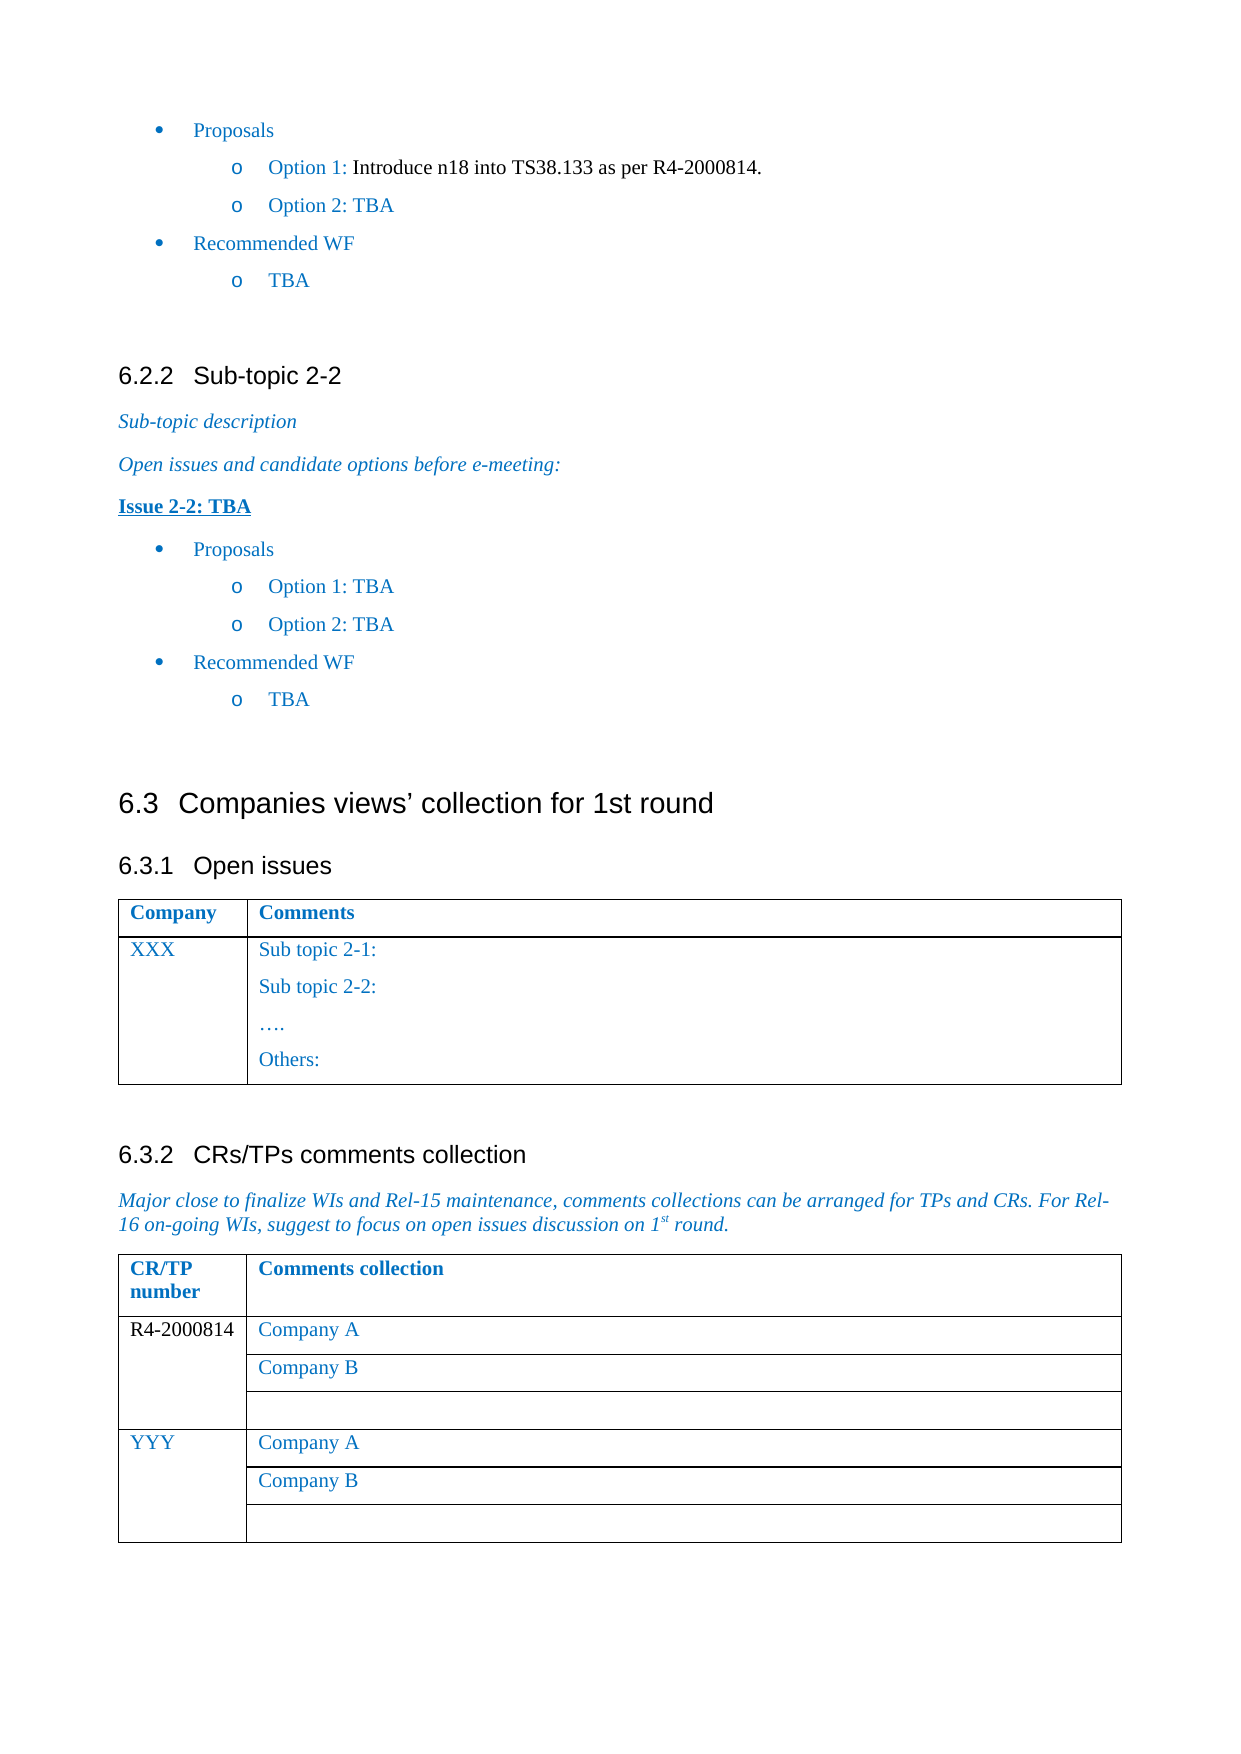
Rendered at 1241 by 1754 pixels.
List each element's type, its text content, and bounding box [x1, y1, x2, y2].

list TBA [231, 268, 1122, 293]
table_cell Sub topic 2-1: Sub topic 2-2: …. Others: [248, 938, 1121, 1084]
table_cell [247, 1505, 1121, 1542]
table_cell Company B [247, 1355, 1121, 1391]
text Major close to finalize WIs and Rel-15 maintenance, comments collections can be arranged for TPs and CRs. For Rel-16 on-going WIs, suggest to focus on open issues discussion on 1st round. [118, 1187, 1122, 1236]
subtitle Open issues [118, 851, 1122, 880]
table_cell Company B [247, 1468, 1121, 1504]
table_cell YYY [119, 1430, 246, 1542]
list Option 1: Introduce n18 into TS38.133 as per R4-2000814. [231, 154, 1122, 180]
table_cell R4-2000814 [119, 1317, 246, 1429]
list Recommended WF [156, 231, 1122, 255]
table_cell Company A [247, 1317, 1121, 1354]
subtitle CRs/TPs comments collection [118, 1140, 1122, 1169]
list Option 1: TBA [231, 574, 1122, 599]
table_header Comments collection [247, 1255, 1121, 1316]
table_header CR/TP number [119, 1255, 246, 1316]
subtitle Sub-topic 2-2 [118, 361, 1122, 390]
list Proposals [156, 118, 1122, 142]
table_cell XXX [119, 938, 247, 1084]
list TBA [231, 687, 1122, 712]
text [118, 451, 1122, 476]
list Option 2: TBA [231, 612, 1122, 638]
text Sub-topic description [118, 409, 1122, 433]
list Proposals [156, 537, 1122, 561]
table_cell Company A [247, 1430, 1121, 1466]
text Issue 2-2: TBA [118, 494, 1122, 518]
list Recommended WF [156, 650, 1122, 674]
table_header Company [119, 900, 247, 936]
list Option 2: TBA [231, 193, 1122, 218]
subtitle Companies views’ collection for 1st round [118, 786, 1122, 820]
table_cell [247, 1392, 1121, 1429]
table_header Comments [248, 900, 1121, 936]
